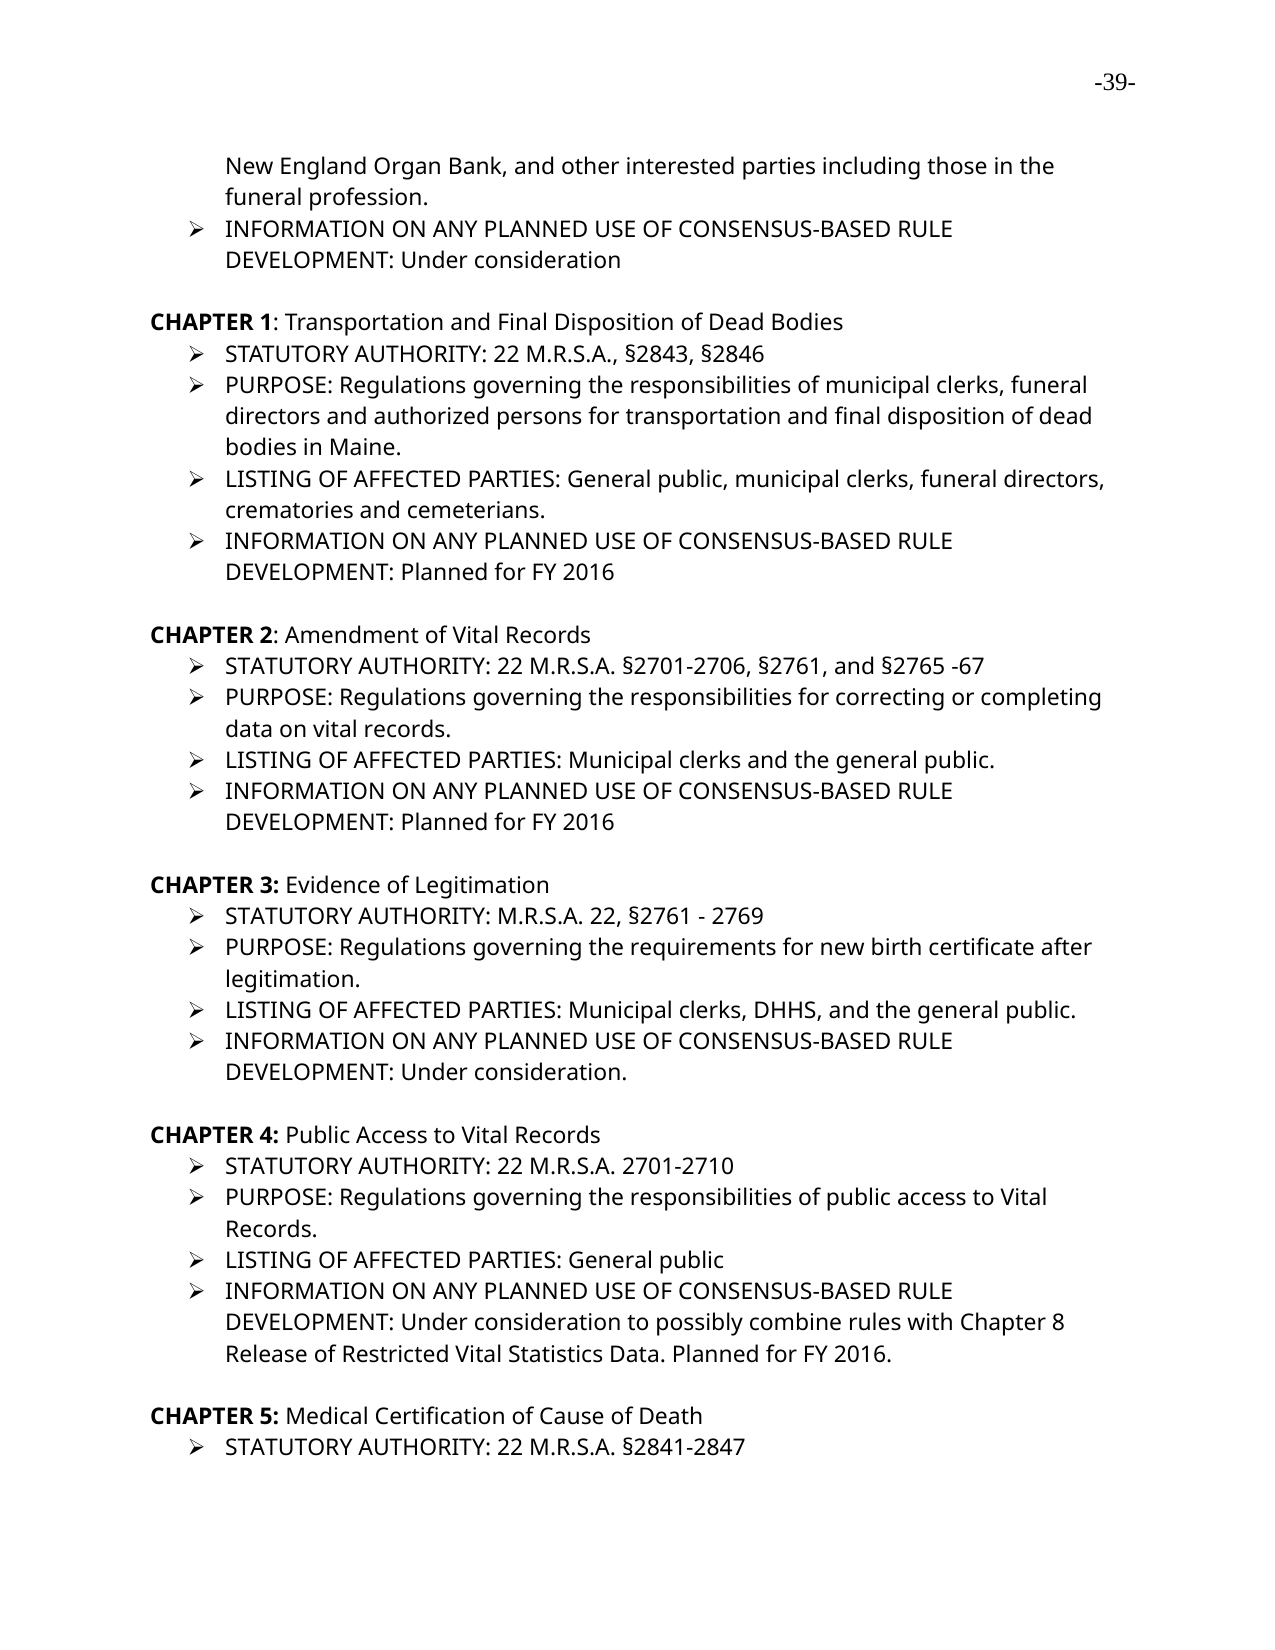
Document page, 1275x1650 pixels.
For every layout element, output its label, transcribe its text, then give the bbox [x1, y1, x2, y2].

list INFORMATION ON ANY PLANNED USE OF CONSENSUS-BASED RULE DEVELOPMENT: Planned for FY 2016 [187, 525, 1123, 587]
list STATUTORY AUTHORITY: 22 M.R.S.A., §2843, §2846 [187, 337, 1123, 369]
list STATUTORY AUTHORITY: 22 M.R.S.A. §2841-2847 [187, 1431, 1125, 1462]
list PURPOSE: Regulations governing the responsibilities of municipal clerks, funeral directors and authorized persons for transportation and final disposition of dead bodies in Maine. [187, 369, 1123, 462]
list LISTING OF AFFECTED PARTIES: General public, municipal clerks, funeral directors, crematories and cemeterians. [187, 462, 1123, 525]
list INFORMATION ON ANY PLANNED USE OF CONSENSUS-BASED RULE DEVELOPMENT: Under consideration to possibly combine rules with Chapter 8 Release of Restricted Vital Statistics Data. Planned for FY 2016. [187, 1275, 1125, 1369]
list STATUTORY AUTHORITY: M.R.S.A. 22, §2761 - 2769 [187, 900, 1125, 931]
list LISTING OF AFFECTED PARTIES: General public [187, 1244, 1125, 1275]
list STATUTORY AUTHORITY: 22 M.R.S.A. 2701-2710 [187, 1150, 1125, 1181]
text CHAPTER 3: Evidence of Legitimation [150, 869, 1125, 900]
text CHAPTER 2: Amendment of Vital Records [150, 619, 1123, 650]
list PURPOSE: Regulations governing the responsibilities for correcting or completing data on vital records. [187, 681, 1123, 744]
list PURPOSE: Regulations governing the requirements for new birth certificate after legitimation. [187, 931, 1125, 994]
list PURPOSE: Regulations governing the responsibilities of public access to Vital Records. [187, 1181, 1125, 1244]
list LISTING OF AFFECTED PARTIES: Municipal clerks and the general public. [187, 744, 1123, 775]
text CHAPTER 1: Transportation and Final Disposition of Dead Bodies [150, 306, 1123, 337]
list INFORMATION ON ANY PLANNED USE OF CONSENSUS-BASED RULE DEVELOPMENT: Planned for FY 2016 [187, 775, 1125, 837]
list STATUTORY AUTHORITY: 22 M.R.S.A. §2701-2706, §2761, and §2765 -67 [187, 650, 1123, 681]
list INFORMATION ON ANY PLANNED USE OF CONSENSUS-BASED RULE DEVELOPMENT: Under consideration. [187, 1025, 1125, 1087]
list INFORMATION ON ANY PLANNED USE OF CONSENSUS-BASED RULE DEVELOPMENT: Under consideration [187, 212, 1123, 275]
text CHAPTER 5: Medical Certification of Cause of Death [150, 1400, 1125, 1431]
list LISTING OF AFFECTED PARTIES: Municipal clerks, DHHS, and the general public. [187, 994, 1125, 1025]
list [187, 150, 1123, 212]
text CHAPTER 4: Public Access to Vital Records [150, 1119, 1125, 1150]
